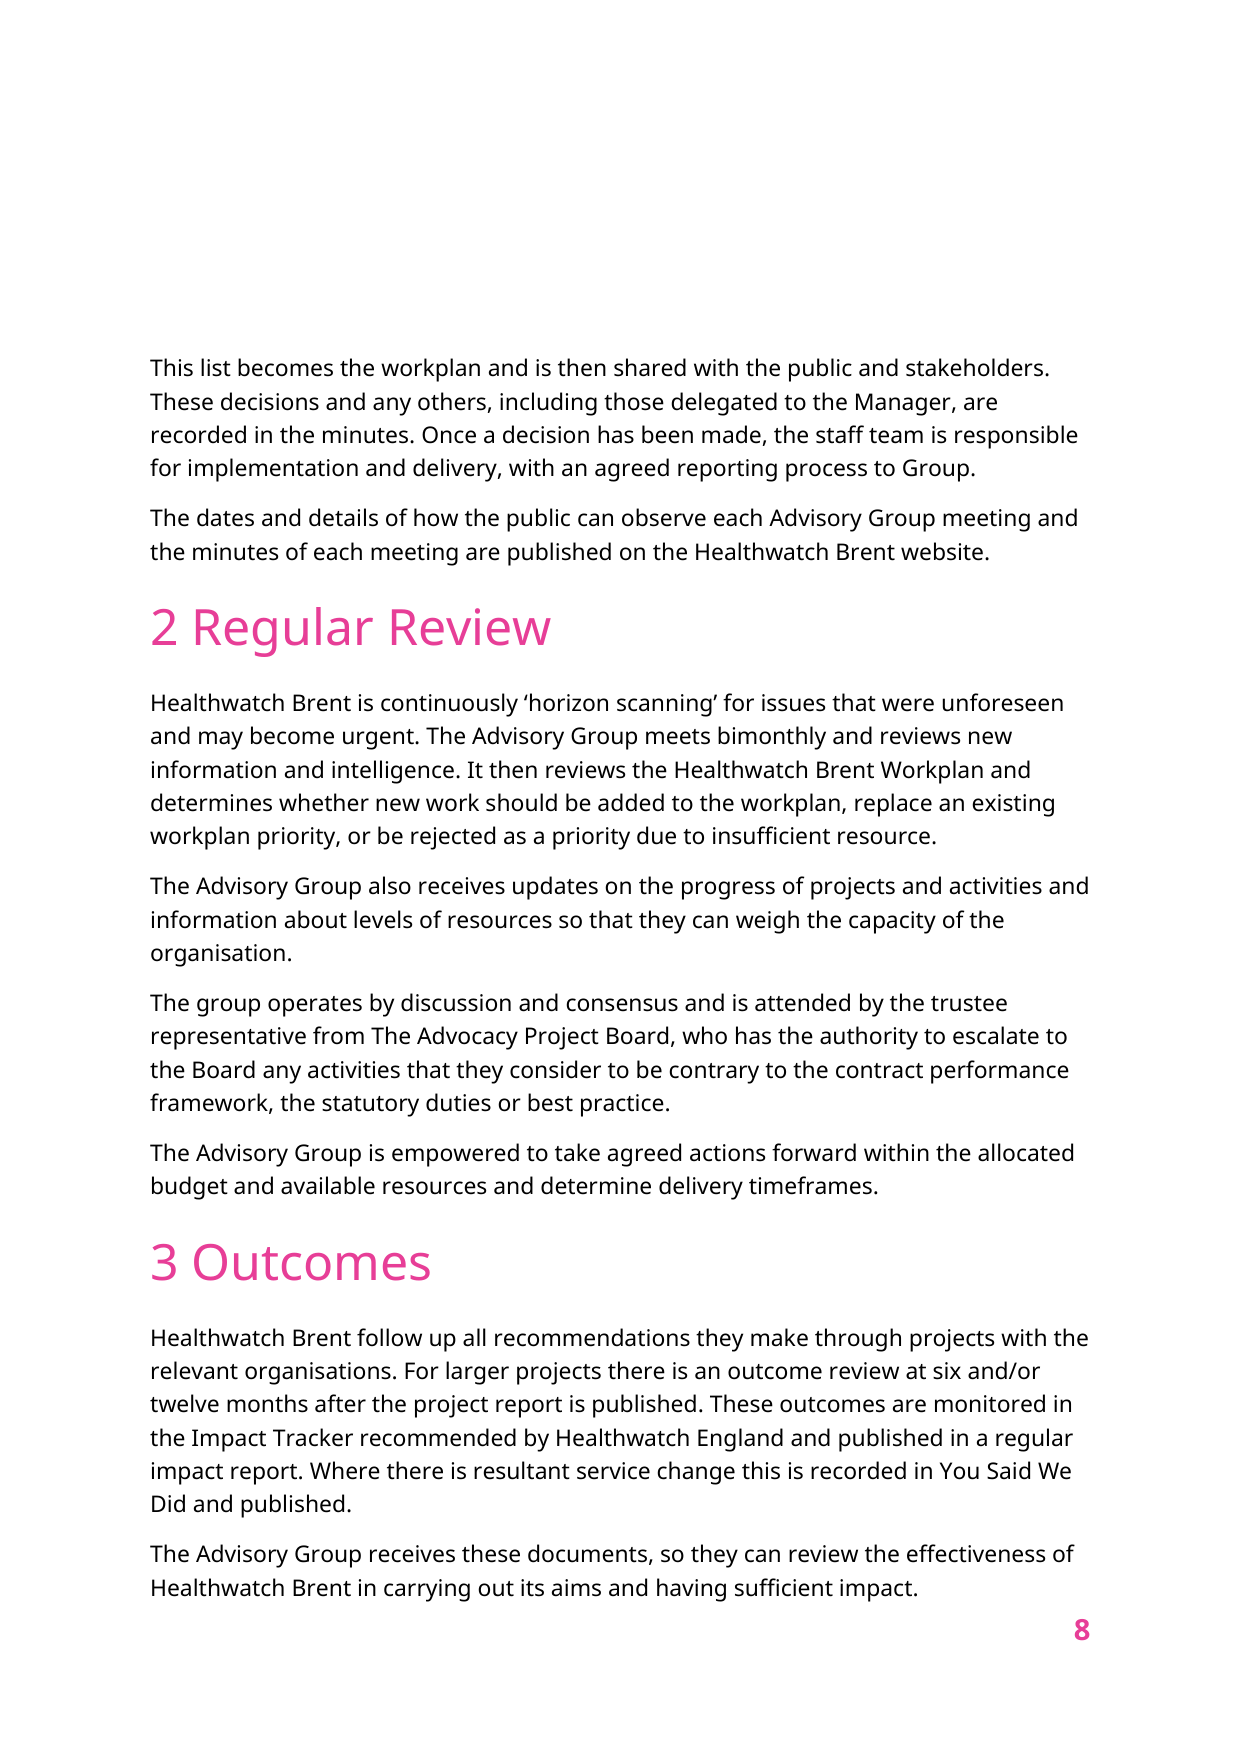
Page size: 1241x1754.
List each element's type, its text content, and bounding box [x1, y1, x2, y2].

subtitle 2 Regular Review [150, 592, 1090, 660]
text The dates and details of how the public can observe each Advisory Group meeting and the minutes of each meeting are published on the Healthwatch Brent website. [150, 500, 1090, 567]
text Healthwatch Brent is continuously ‘horizon scanning’ for issues that were unforeseen and may become urgent. The Advisory Group meets bimonthly and reviews new information and intelligence. It then reviews the Healthwatch Brent Workplan and determines whether new work should be added to the workplan, replace an existing workplan priority, or be rejected as a priority due to insufficient resource. [150, 685, 1090, 851]
text This list becomes the workplan and is then shared with the public and stakeholders. These decisions and any others, including those delegated to the Manager, are recorded in the minutes. Once a decision has been made, the staff team is responsible for implementation and delivery, with an agreed reporting process to Group. [150, 350, 1090, 483]
text The Advisory Group also receives updates on the progress of projects and activities and information about levels of resources so that they can weigh the capacity of the organisation. [150, 868, 1090, 968]
text The group operates by discussion and consensus and is attended by the trustee representative from The Advocacy Project Board, who has the authority to escalate to the Board any activities that they consider to be contrary to the contract performance framework, the statutory duties or best practice. [150, 985, 1090, 1118]
text The Advisory Group receives these documents, so they can review the effectiveness of Healthwatch Brent in carrying out its aims and having sufficient impact. [150, 1536, 1090, 1603]
subtitle 3 Outcomes [150, 1226, 1090, 1294]
text The Advisory Group is empowered to take agreed actions forward within the allocated budget and available resources and determine delivery timeframes. [150, 1135, 1090, 1201]
text Healthwatch Brent follow up all recommendations they make through projects with the relevant organisations. For larger projects there is an outcome review at six and/or twelve months after the project report is published. These outcomes are monitored in the Impact Tracker recommended by Healthwatch England and published in a regular impact report. Where there is resultant service change this is recorded in You Said We Did and published. [150, 1319, 1090, 1519]
